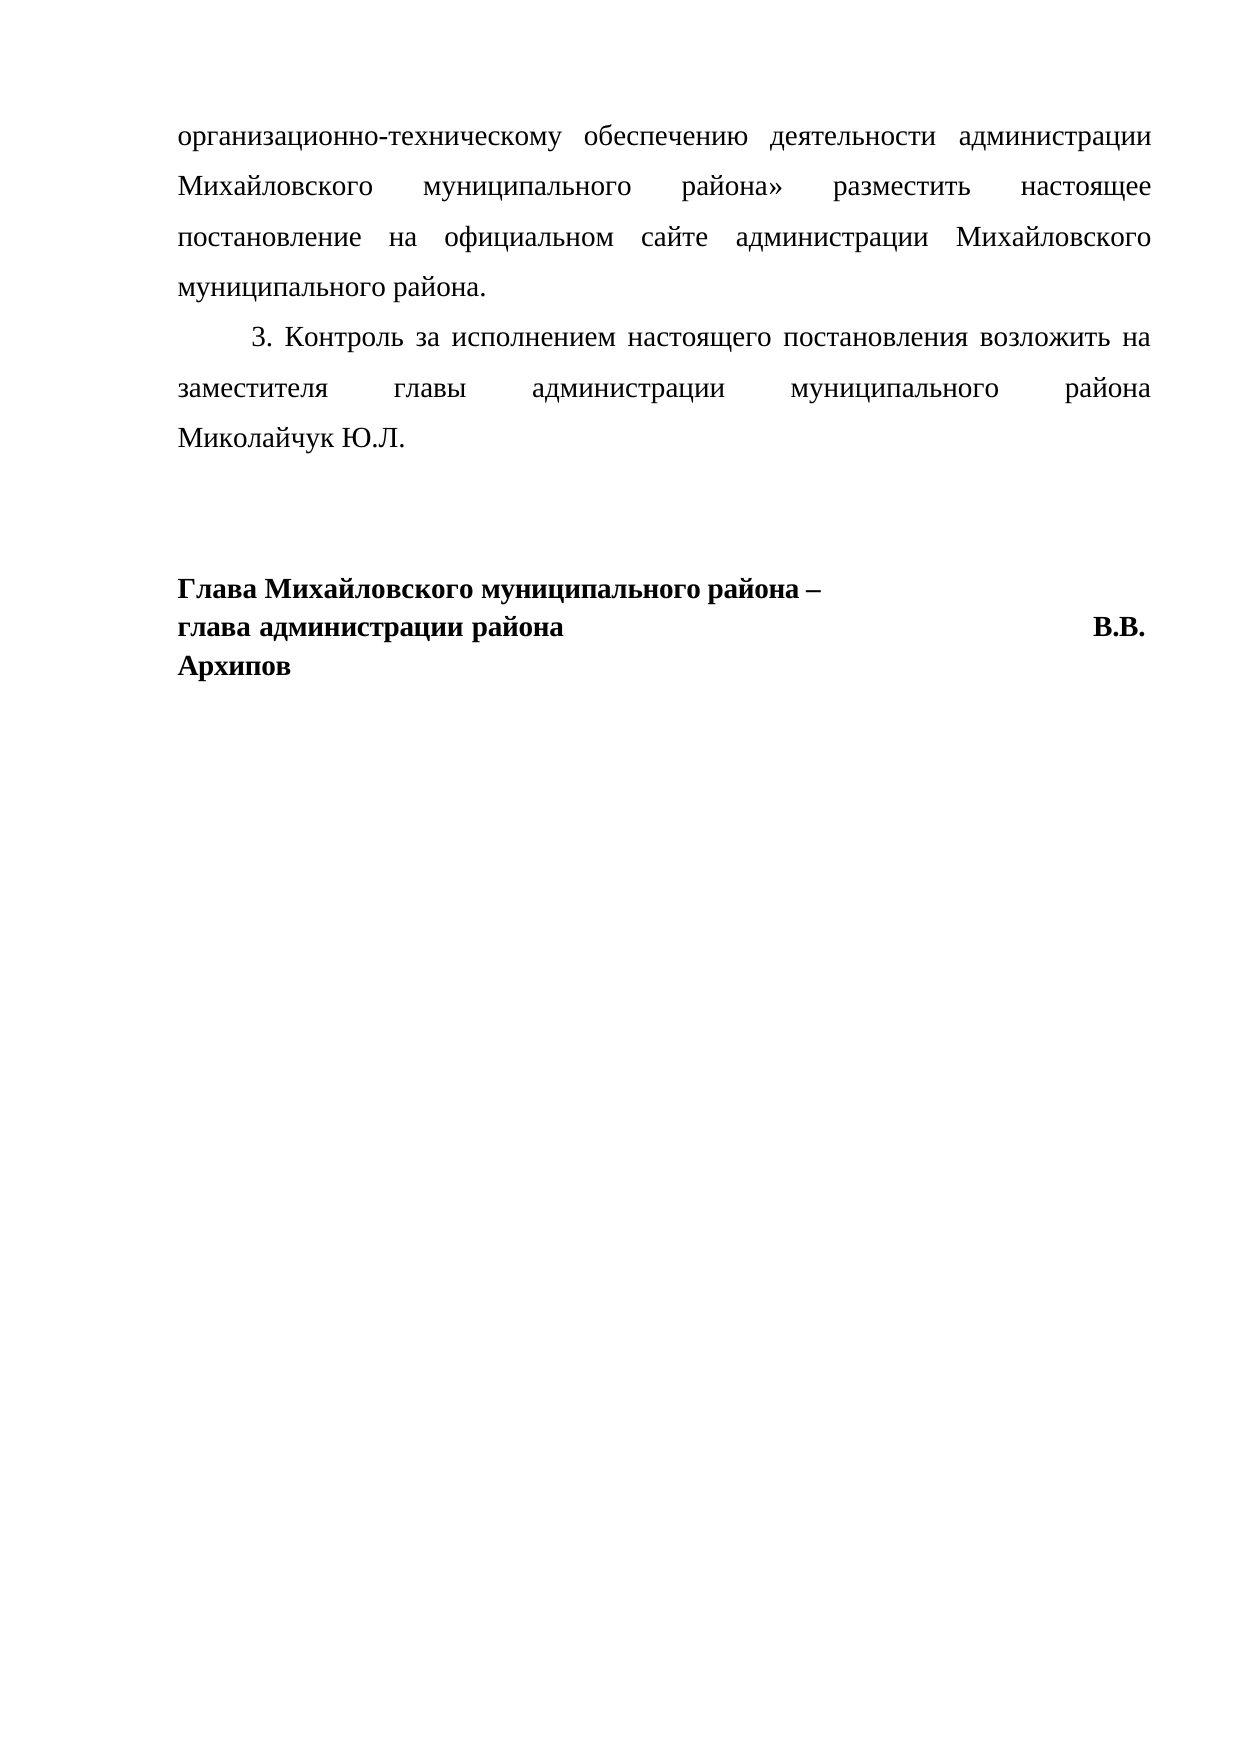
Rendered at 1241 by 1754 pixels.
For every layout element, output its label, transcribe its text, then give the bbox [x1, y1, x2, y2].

text Глава Михайловского муниципального района – [177, 571, 1152, 604]
text организационно-техническому обеспечению деятельности администрации Михайловского муниципального района» разместить настоящее постановление на официальном сайте администрации Михайловского муниципального района. [177, 118, 1152, 303]
text глава администрации района В.В. Архипов [177, 609, 1152, 682]
subtitle 3. Контроль за исполнением настоящего постановления возложить на заместителя главы администрации муниципального района Миколайчук Ю.Л. [177, 319, 1152, 453]
